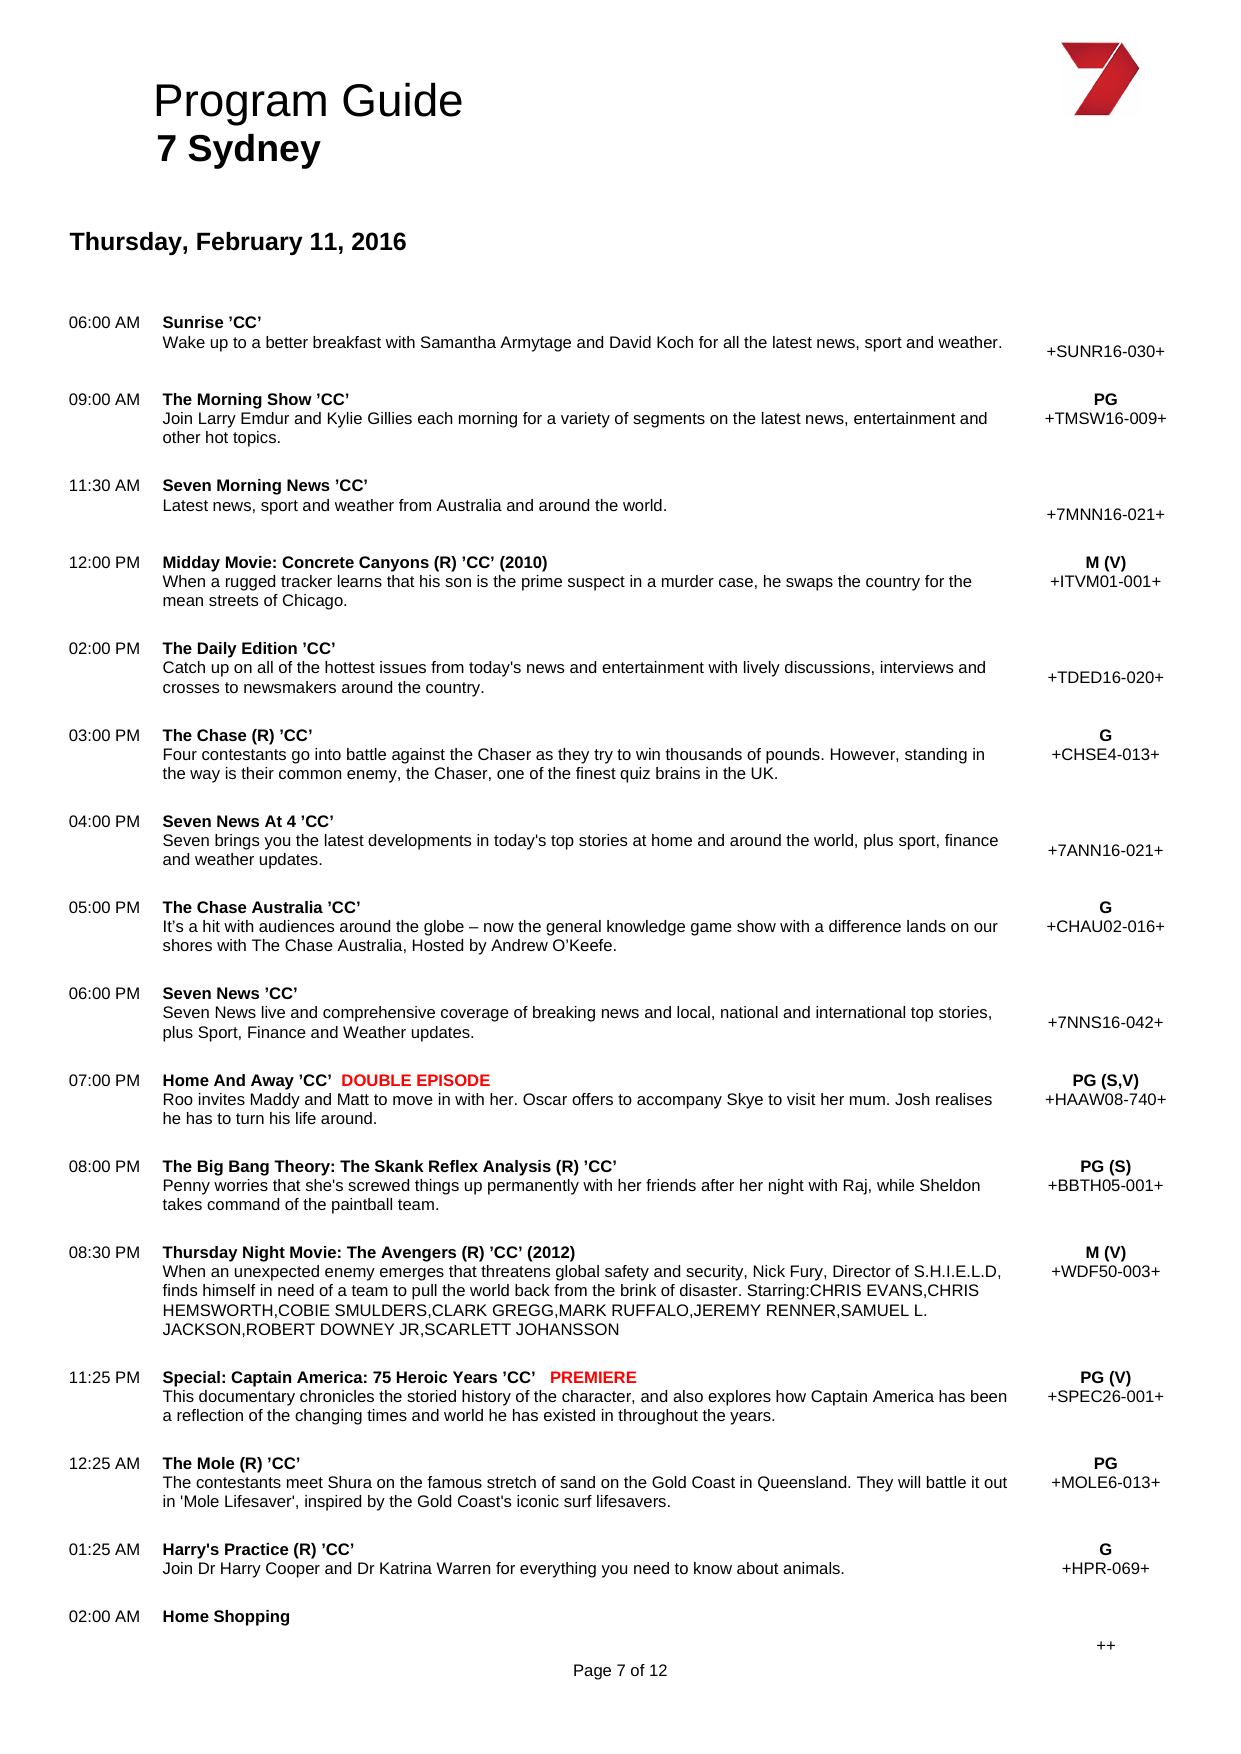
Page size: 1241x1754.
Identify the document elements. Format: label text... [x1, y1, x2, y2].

table_header Home And Away ’CC’ DOUBLE EPISODE Roo invites Maddy and Matt to move in with her. Oscar offers to accompany Skye to visit her mum. Josh realises he has to turn his life around. [151, 1070, 1022, 1128]
table_header 01:25 AM [51, 1540, 151, 1578]
table_header 12:00 PM [51, 553, 151, 610]
table_header The Big Bang Theory: The Skank Reflex Analysis (R) ’CC’ Penny worries that she's screwed things up permanently with her friends after her night with Raj, while Sheldon takes command of the paintball team. [151, 1157, 1022, 1214]
table_header PG +MOLE6-013+ [1022, 1454, 1189, 1511]
table_header 11:30 AM [51, 476, 151, 524]
table_header Seven Morning News ’CC’ Latest news, sport and weather from Australia and around the world. [151, 476, 1022, 524]
table_header M (V) +ITVM01-001+ [1022, 553, 1189, 610]
table_header The Mole (R) ’CC’ The contestants meet Shura on the famous stretch of sand on the Gold Coast in Queensland. They will battle it out in 'Mole Lifesaver', inspired by the Gold Coast's iconic surf lifesavers. [151, 1454, 1022, 1511]
table_header +7ANN16-021+ [1022, 812, 1189, 869]
table_header 12:25 AM [51, 1454, 151, 1511]
text Thursday, February 11, 2016 [62, 227, 1178, 256]
table_header 05:00 PM [51, 898, 151, 955]
table_header +7NNS16-042+ [1022, 984, 1189, 1042]
picture [1059, 41, 1141, 117]
table_header Seven News At 4 ’CC’ Seven brings you the latest developments in today's top stories at home and around the world, plus sport, finance and weather updates. [151, 812, 1022, 869]
table_header PG (S) +BBTH05-001+ [1022, 1157, 1189, 1214]
table_header 08:30 PM [51, 1243, 151, 1339]
table_header M (V) +WDF50-003+ [1022, 1243, 1189, 1339]
table_header 04:00 PM [51, 812, 151, 869]
table_header 06:00 PM [51, 984, 151, 1042]
table_header 07:00 PM [51, 1070, 151, 1128]
table_header +SUNR16-030+ [1022, 313, 1189, 361]
table_header 11:25 PM [51, 1368, 151, 1425]
table_header G +HPR-069+ [1022, 1540, 1189, 1578]
table_header Special: Captain America: 75 Heroic Years ’CC’ PREMIERE This documentary chronicles the storied history of the character, and also explores how Captain America has been a reflection of the changing times and world he has existed in throughout the years. [151, 1368, 1022, 1425]
table_header +TDED16-020+ [1022, 639, 1189, 697]
table_header The Chase Australia ’CC’ It’s a hit with audiences around the globe – now the general knowledge game show with a difference lands on our shores with The Chase Australia, Hosted by Andrew O’Keefe. [151, 898, 1022, 955]
table_header +7MNN16-021+ [1022, 476, 1189, 524]
table_header 02:00 PM [51, 639, 151, 697]
table_header Thursday Night Movie: The Avengers (R) ’CC’ (2012) When an unexpected enemy emerges that threatens global safety and security, Nick Fury, Director of S.H.I.E.L.D, finds himself in need of a team to pull the world back from the brink of disaster. Starring:CHRIS EVANS,CHRIS HEMSWORTH,COBIE SMULDERS,CLARK GREGG,MARK RUFFALO,JEREMY RENNER,SAMUEL L. JACKSON,ROBERT DOWNEY JR,SCARLETT JOHANSSON [151, 1243, 1022, 1339]
table_header 09:00 AM [51, 390, 151, 447]
table_header Harry's Practice (R) ’CC’ Join Dr Harry Cooper and Dr Katrina Warren for everything you need to know about animals. [151, 1540, 1022, 1578]
table_header G +CHSE4-013+ [1022, 725, 1189, 783]
table_header 06:00 AM [51, 313, 151, 361]
table_header Midday Movie: Concrete Canyons (R) ’CC’ (2010) When a rugged tracker learns that his son is the prime suspect in a murder case, he swaps the country for the mean streets of Chicago. [151, 553, 1022, 610]
table_header ++ [1022, 1607, 1189, 1655]
table_header PG +TMSW16-009+ [1022, 390, 1189, 447]
table_header G +CHAU02-016+ [1022, 898, 1189, 955]
table_header PG (V) +SPEC26-001+ [1022, 1368, 1189, 1425]
table_header 02:00 AM [51, 1607, 151, 1655]
table_header 08:00 PM [51, 1157, 151, 1214]
table_header Sunrise ’CC’ Wake up to a better breakfast with Samantha Armytage and David Koch for all the latest news, sport and weather. [151, 313, 1022, 361]
table_header The Chase (R) ’CC’ Four contestants go into battle against the Chaser as they try to win thousands of pounds. However, standing in the way is their common enemy, the Chaser, one of the finest quiz brains in the UK. [151, 725, 1022, 783]
table_header The Morning Show ’CC’ Join Larry Emdur and Kylie Gillies each morning for a variety of segments on the latest news, entertainment and other hot topics. [151, 390, 1022, 447]
table_header The Daily Edition ’CC’ Catch up on all of the hottest issues from today's news and entertainment with lively discussions, interviews and crosses to newsmakers around the country. [151, 639, 1022, 697]
table_header Seven News ’CC’ Seven News live and comprehensive coverage of breaking news and local, national and international top stories, plus Sport, Finance and Weather updates. [151, 984, 1022, 1042]
table_header 03:00 PM [51, 725, 151, 783]
table_header PG (S,V) +HAAW08-740+ [1022, 1070, 1189, 1128]
table_header Home Shopping [151, 1607, 1022, 1655]
